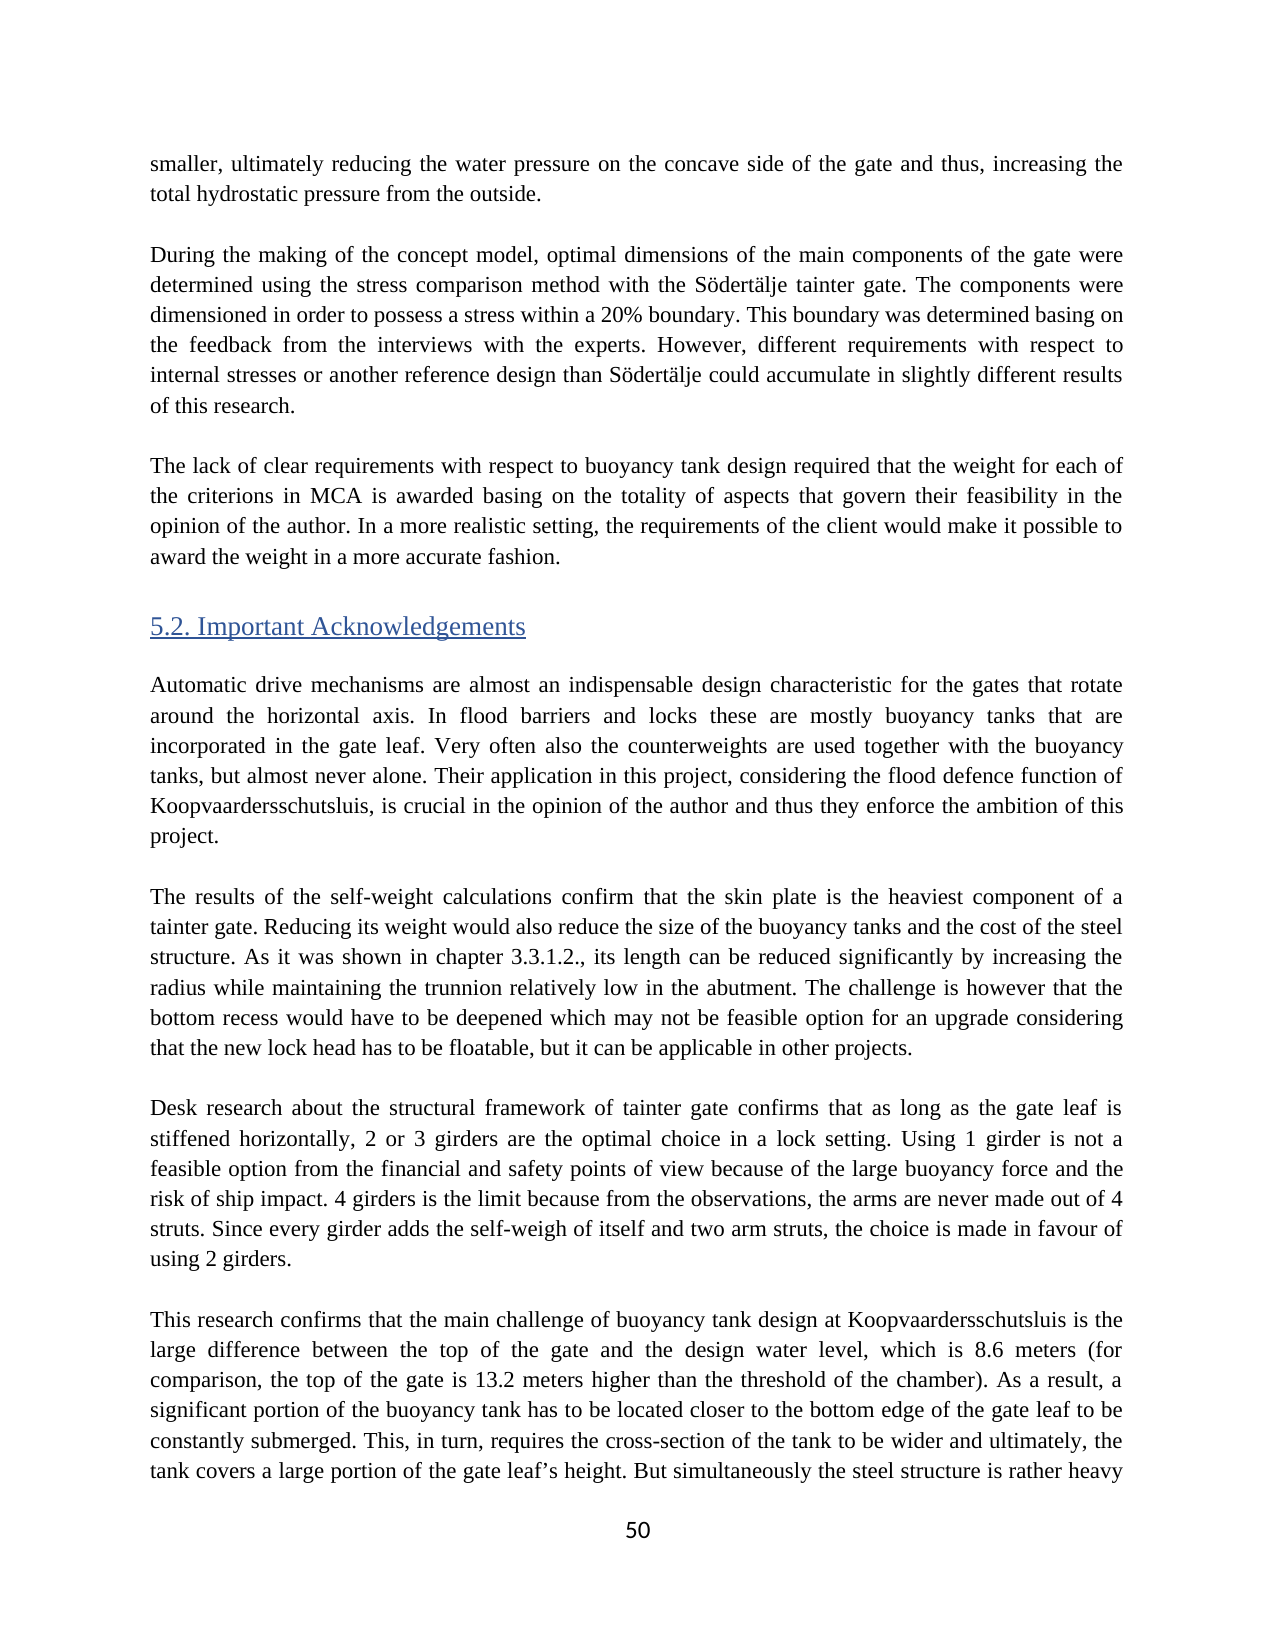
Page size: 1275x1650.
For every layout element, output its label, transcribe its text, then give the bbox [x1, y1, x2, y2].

text The lack of clear requirements with respect to buoyancy tank design required that the weight for each of the criterions in MCA is awarded basing on the totality of aspects that govern their feasibility in the opinion of the author. In a more realistic setting, the requirements of the client would make it possible to award the weight in a more accurate fashion. [150, 452, 1125, 569]
subtitle 5.2. Important Acknowledgements [150, 610, 1125, 641]
text Desk research about the structural framework of tainter gate confirms that as long as the gate leaf is stiffened horizontally, 2 or 3 girders are the optimal choice in a lock setting. Using 1 girder is not a feasible option from the financial and safety points of view because of the large buoyancy force and the risk of ship impact. 4 girders is the limit because from the observations, the arms are never made out of 4 struts. Since every girder adds the self-weigh of itself and two arm struts, the choice is made in favour of using 2 girders. [150, 1094, 1125, 1272]
text The results of the self-weight calculations confirm that the skin plate is the heaviest component of a tainter gate. Reducing its weight would also reduce the size of the buoyancy tanks and the cost of the steel structure. As it was shown in chapter 3.3.1.2., its length can be reduced significantly by increasing the radius while maintaining the trunnion relatively low in the abutment. The challenge is however that the bottom recess would have to be deepened which may not be feasible option for an upgrade considering that the new lock head has to be floatable, but it can be applicable in other projects. [150, 883, 1125, 1060]
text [150, 1306, 1125, 1483]
text During the making of the concept model, optimal dimensions of the main components of the gate were determined using the stress comparison method with the Södertälje tainter gate. The components were dimensioned in order to possess a stress within a 20% boundary. This boundary was determined basing on the feedback from the interviews with the experts. However, different requirements with respect to internal stresses or another reference design than Södertälje could accumulate in slightly different results of this research. [150, 241, 1125, 418]
text Automatic drive mechanisms are almost an indispensable design characteristic for the gates that rotate around the horizontal axis. In flood barriers and locks these are mostly buoyancy tanks that are incorporated in the gate leaf. Very often also the counterweights are used together with the buoyancy tanks, but almost never alone. Their application in this project, considering the flood defence function of Koopvaardersschutsluis, is crucial in the opinion of the author and thus they enforce the ambition of this project. [150, 671, 1125, 849]
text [150, 150, 1125, 207]
